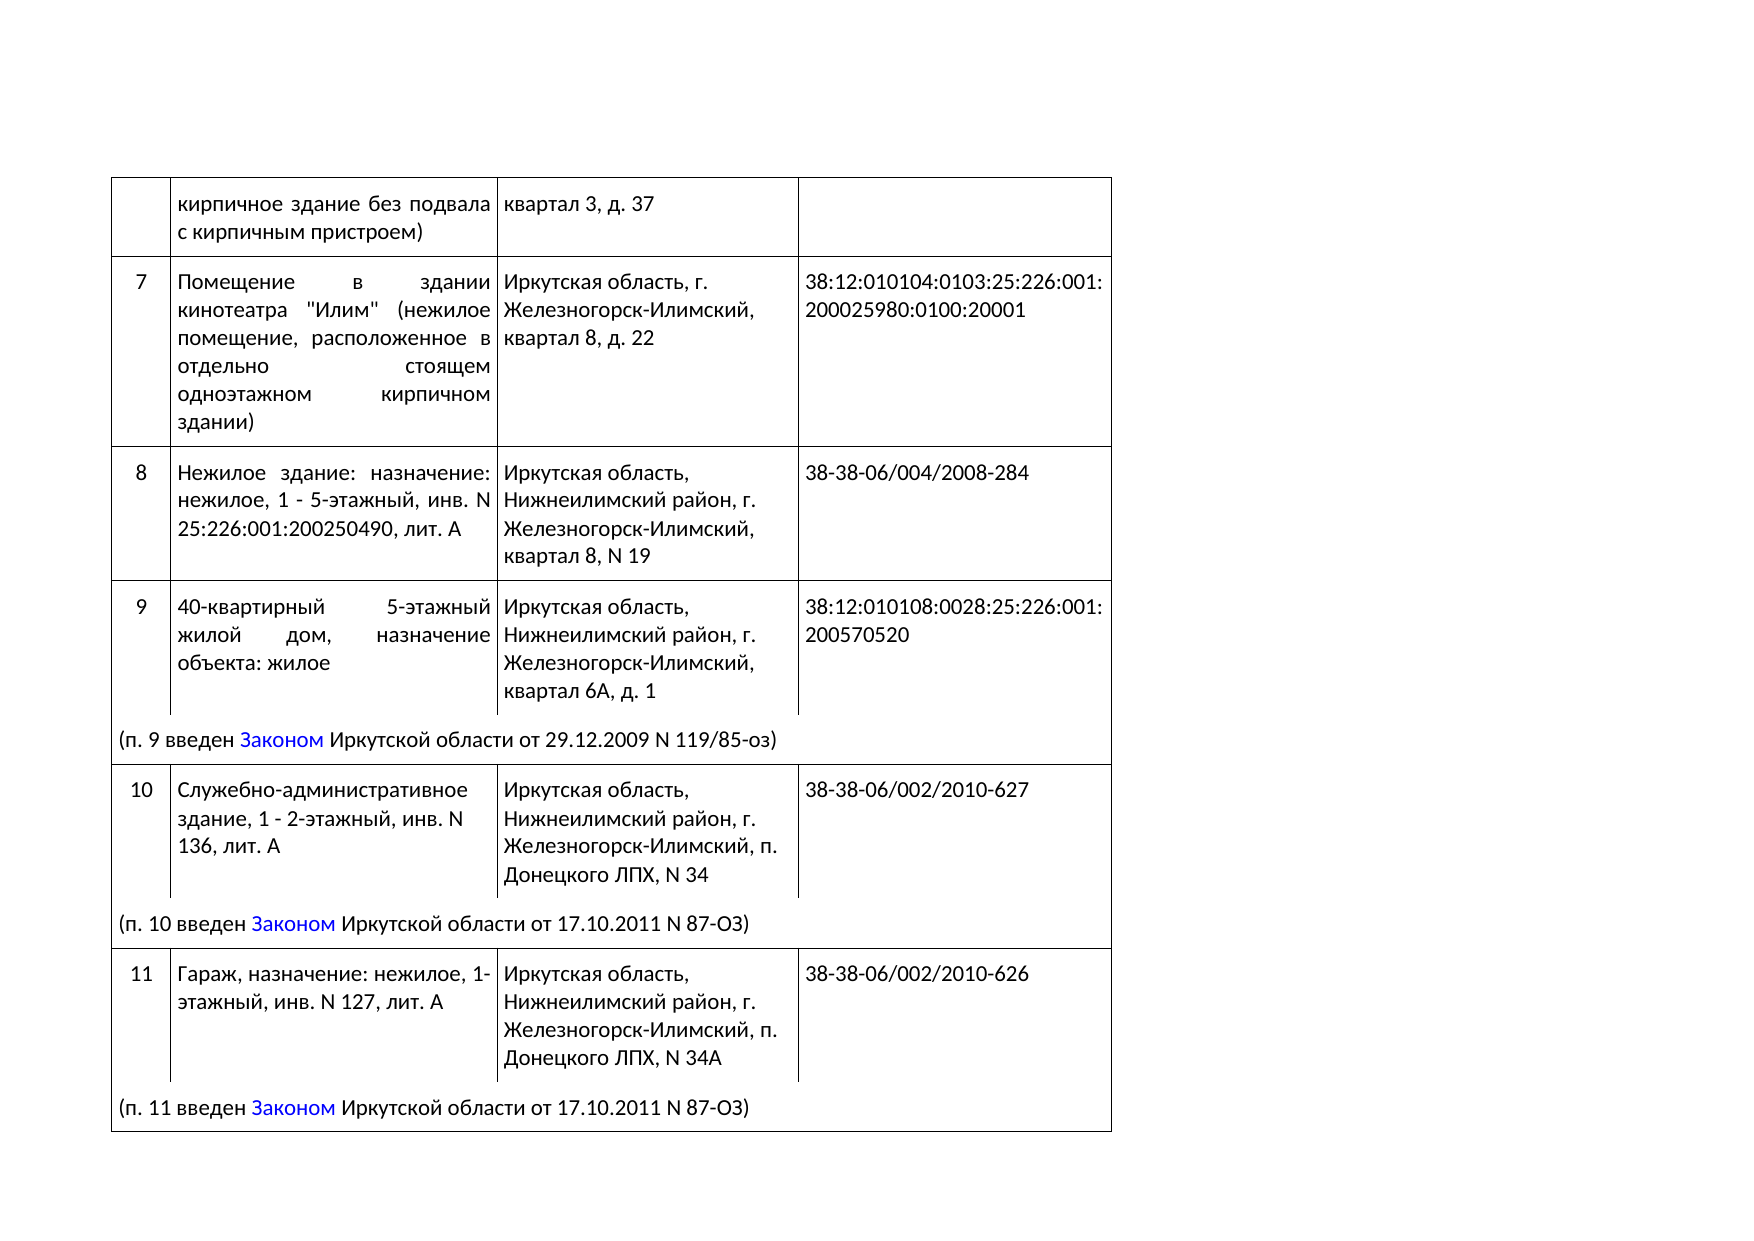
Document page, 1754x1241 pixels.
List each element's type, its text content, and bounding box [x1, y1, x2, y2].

table_cell 38-38-06/002/2010-626 [799, 949, 1111, 1082]
table_cell (п. 11 введен Законом Иркутской области от 17.10.2011 N 87-ОЗ) [112, 1082, 1111, 1131]
table_cell 38-38-06/002/2010-627 [799, 765, 1111, 898]
table_cell 38:12:010108:0028:25:226:001:200570520 [799, 581, 1111, 715]
table_cell 7 [112, 257, 170, 446]
table_cell 11 [112, 949, 170, 1082]
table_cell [799, 178, 1111, 256]
table_cell 38-38-06/004/2008-284 [799, 447, 1111, 580]
table_cell Нежилое здание: назначение: нежилое, 1 - 5-этажный, инв. N 25:226:001:200250490, лит. А [171, 447, 497, 580]
table_cell Помещение в здании кинотеатра "Илим" (нежилое помещение, расположенное в отдельно стоящем одноэтажном кирпичном здании) [171, 257, 497, 446]
table_cell Иркутская область, Нижнеилимский район, г. Железногорск-Илимский, квартал 6А, д. 1 [498, 581, 798, 715]
table_cell Иркутская область, Нижнеилимский район, г. Железногорск-Илимский, квартал 8, N 19 [498, 447, 798, 580]
table_cell 8 [112, 447, 170, 580]
table_cell 38:12:010104:0103:25:226:001:200025980:0100:20001 [799, 257, 1111, 446]
table_cell (п. 9 введен Законом Иркутской области от 29.12.2009 N 119/85-оз) [112, 715, 1111, 764]
table_cell (п. 10 введен Законом Иркутской области от 17.10.2011 N 87-ОЗ) [112, 898, 1111, 948]
table_cell 6 [112, 178, 170, 256]
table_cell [498, 178, 798, 256]
table_cell Иркутская область, Нижнеилимский район, г. Железногорск-Илимский, п. Донецкого ЛПХ, N 34А [498, 949, 798, 1082]
table_cell Иркутская область, г. Железногорск-Илимский, квартал 8, д. 22 [498, 257, 798, 446]
table_cell 9 [112, 581, 170, 715]
table_cell 10 [112, 765, 170, 898]
table_cell 40-квартирный 5-этажный жилой дом, назначение объекта: жилое [171, 581, 497, 715]
table_cell Служебно-административное здание, 1 - 2-этажный, инв. N 136, лит. А [171, 765, 497, 898]
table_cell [171, 178, 497, 256]
table_cell Гараж, назначение: нежилое, 1-этажный, инв. N 127, лит. А [171, 949, 497, 1082]
table_cell Иркутская область, Нижнеилимский район, г. Железногорск-Илимский, п. Донецкого ЛПХ, N 34 [498, 765, 798, 898]
